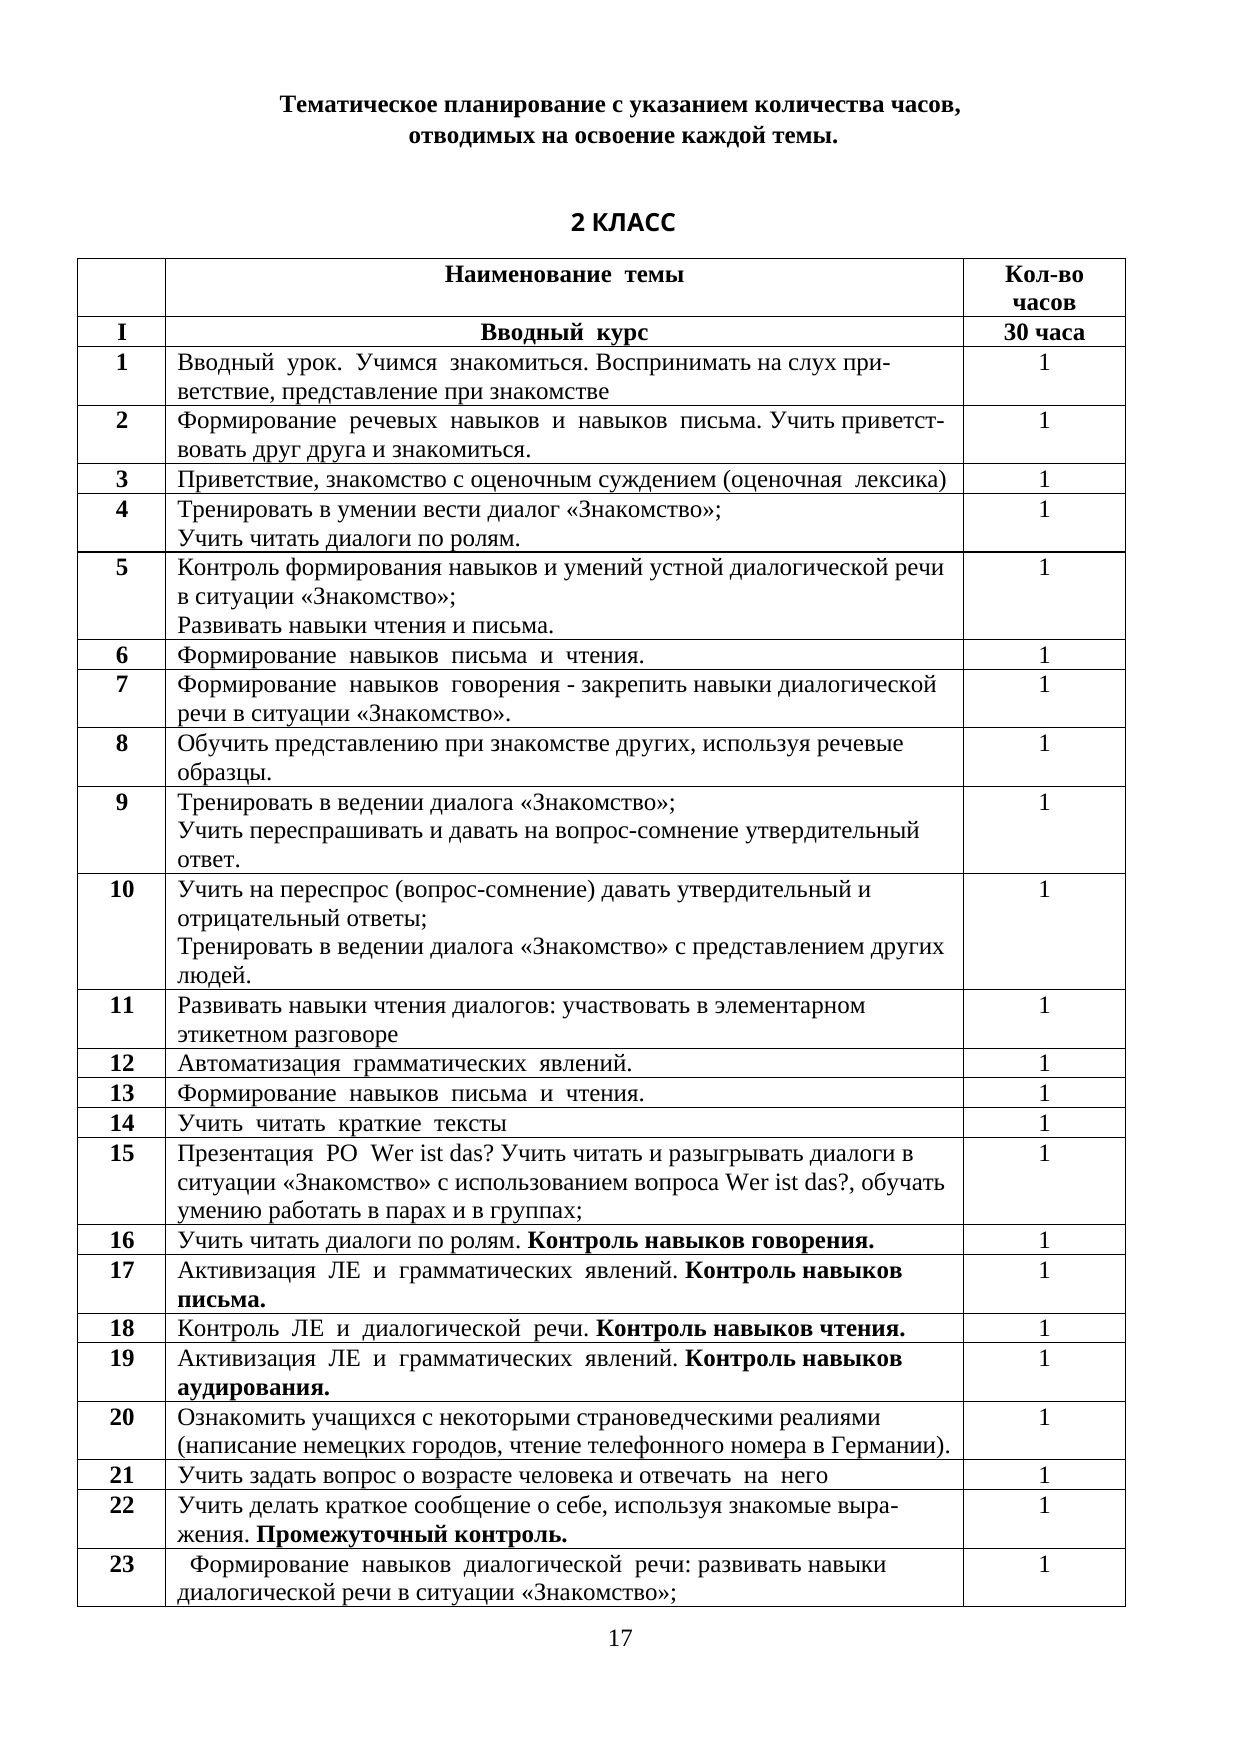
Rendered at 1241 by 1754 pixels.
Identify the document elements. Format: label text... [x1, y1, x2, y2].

table_cell Учить задать вопрос о возрасте человека и отвечать на него [166, 1460, 963, 1489]
table_cell 21 [78, 1460, 165, 1489]
table_cell 17 [78, 1255, 165, 1312]
table_cell 18 [78, 1314, 165, 1342]
table_cell 1 [964, 1225, 1125, 1254]
table_cell I [78, 317, 165, 346]
table_cell Учить читать диалоги по ролям. Контроль навыков говорения. [166, 1225, 963, 1254]
table_cell Обучить представлению при знакомстве других, используя речевые образцы. [166, 728, 963, 786]
table_cell Тренировать в ведении диалога «Знакомство»; Учить переспрашивать и давать на вопрос-сомнение утвердительный ответ. [166, 787, 963, 873]
table_cell Тренировать в умении вести диалог «Знакомство»; Учить читать диалоги по ролям. [166, 494, 963, 551]
table_cell Учить читать краткие тексты [166, 1108, 963, 1137]
table_cell 10 [78, 874, 165, 989]
table_cell 12 [78, 1049, 165, 1077]
text Тематическое планирование с указанием количества часов, [89, 89, 1152, 117]
table_cell Формирование навыков письма и чтения. [166, 1078, 963, 1107]
text отводимых на освоение каждой темы. [89, 120, 1152, 148]
table_cell 1 [964, 670, 1125, 727]
table_cell 7 [78, 670, 165, 727]
table_cell Учить на переспрос (вопрос-сомнение) давать утвердительный и отрицательный ответы; Тренировать в ведении диалога «Знакомство» с представлением других людей. [166, 874, 963, 989]
table_cell 1 [964, 990, 1125, 1047]
table_cell 13 [78, 1078, 165, 1107]
table_cell 1 [964, 1314, 1125, 1342]
table_cell 20 [78, 1402, 165, 1459]
table_cell 23 [78, 1549, 165, 1606]
table_cell Учить делать краткое сообщение о себе, используя знакомые выражения. Промежуточный контроль. [166, 1490, 963, 1548]
table_header Кол-во часов [964, 259, 1125, 316]
table_cell 1 [964, 1108, 1125, 1137]
table_cell Формирование навыков письма и чтения. [166, 640, 963, 668]
table_cell 1 [964, 728, 1125, 786]
table_cell 1 [964, 1490, 1125, 1548]
table_cell Ознакомить учащихся с некоторыми страноведческими реалиями (написание немецких городов, чтение телефонного номера в Германии). [166, 1402, 963, 1459]
table_cell Вводный курс [166, 317, 963, 346]
table_cell 1 [964, 464, 1125, 493]
table_cell 3 [78, 464, 165, 493]
table_cell 1 [78, 347, 165, 404]
table_cell Активизация ЛЕ и грамматических явлений. Контроль навыков письма. [166, 1255, 963, 1312]
table_cell 30 часа [964, 317, 1125, 346]
table_cell 4 [78, 494, 165, 551]
table_cell 2 [78, 406, 165, 463]
table_cell Автоматизация грамматических явлений. [166, 1049, 963, 1077]
table_cell Вводный урок. Учимся знакомиться. Воспринимать на слух приветствие, представление при знакомстве [166, 347, 963, 404]
table_cell Развивать навыки чтения диалогов: участвовать в элементарном этикетном разговоре [166, 990, 963, 1047]
table_cell 1 [964, 1049, 1125, 1077]
table_header [78, 259, 165, 316]
table_cell 1 [964, 553, 1125, 639]
table_cell Формирование навыков диалогической речи: развивать навыки диалогической речи в ситуации «Знакомство»; [166, 1549, 963, 1606]
table_cell 22 [78, 1490, 165, 1548]
table_cell 1 [964, 1343, 1125, 1401]
table_cell 1 [964, 787, 1125, 873]
table_cell 1 [964, 406, 1125, 463]
table_cell 19 [78, 1343, 165, 1401]
table_cell 1 [964, 1460, 1125, 1489]
table_cell 1 [964, 1255, 1125, 1312]
table_cell 15 [78, 1138, 165, 1224]
table_cell 6 [78, 640, 165, 668]
table_cell Контроль ЛЕ и диалогической речи. Контроль навыков чтения. [166, 1314, 963, 1342]
table_cell Презентация РО Wer ist das? Учить читать и разыгрывать диалоги в ситуации «Знакомство» с использованием вопроса Wer ist das?, обучать умению работать в парах и в группах; [166, 1138, 963, 1224]
table_cell Контроль формирования навыков и умений устной диалогической речи в ситуации «Знакомство»; Развивать навыки чтения и письма. [166, 553, 963, 639]
table_cell 5 [78, 553, 165, 639]
table_cell Приветствие, знакомство с оценочным суждением (оценочная лексика) [166, 464, 963, 493]
table_cell 14 [78, 1108, 165, 1137]
text 2 КЛАСС [89, 204, 1152, 238]
table_cell 1 [964, 1402, 1125, 1459]
table_header Наименование темы [166, 259, 963, 316]
table_cell Формирование речевых навыков и навыков письма. Учить приветствовать друг друга и знакомиться. [166, 406, 963, 463]
table_cell 1 [964, 1138, 1125, 1224]
table_cell 1 [964, 1078, 1125, 1107]
table_cell 16 [78, 1225, 165, 1254]
table_cell 1 [964, 347, 1125, 404]
table_cell Формирование навыков говорения - закрепить навыки диалогической речи в ситуации «Знакомство». [166, 670, 963, 727]
table_cell 1 [964, 874, 1125, 989]
table_cell 8 [78, 728, 165, 786]
table_cell 11 [78, 990, 165, 1047]
table_cell 9 [78, 787, 165, 873]
table_cell 1 [964, 494, 1125, 551]
table_cell Активизация ЛЕ и грамматических явлений. Контроль навыков аудирования. [166, 1343, 963, 1401]
table_cell 1 [964, 640, 1125, 668]
table_cell 1 [964, 1549, 1125, 1606]
